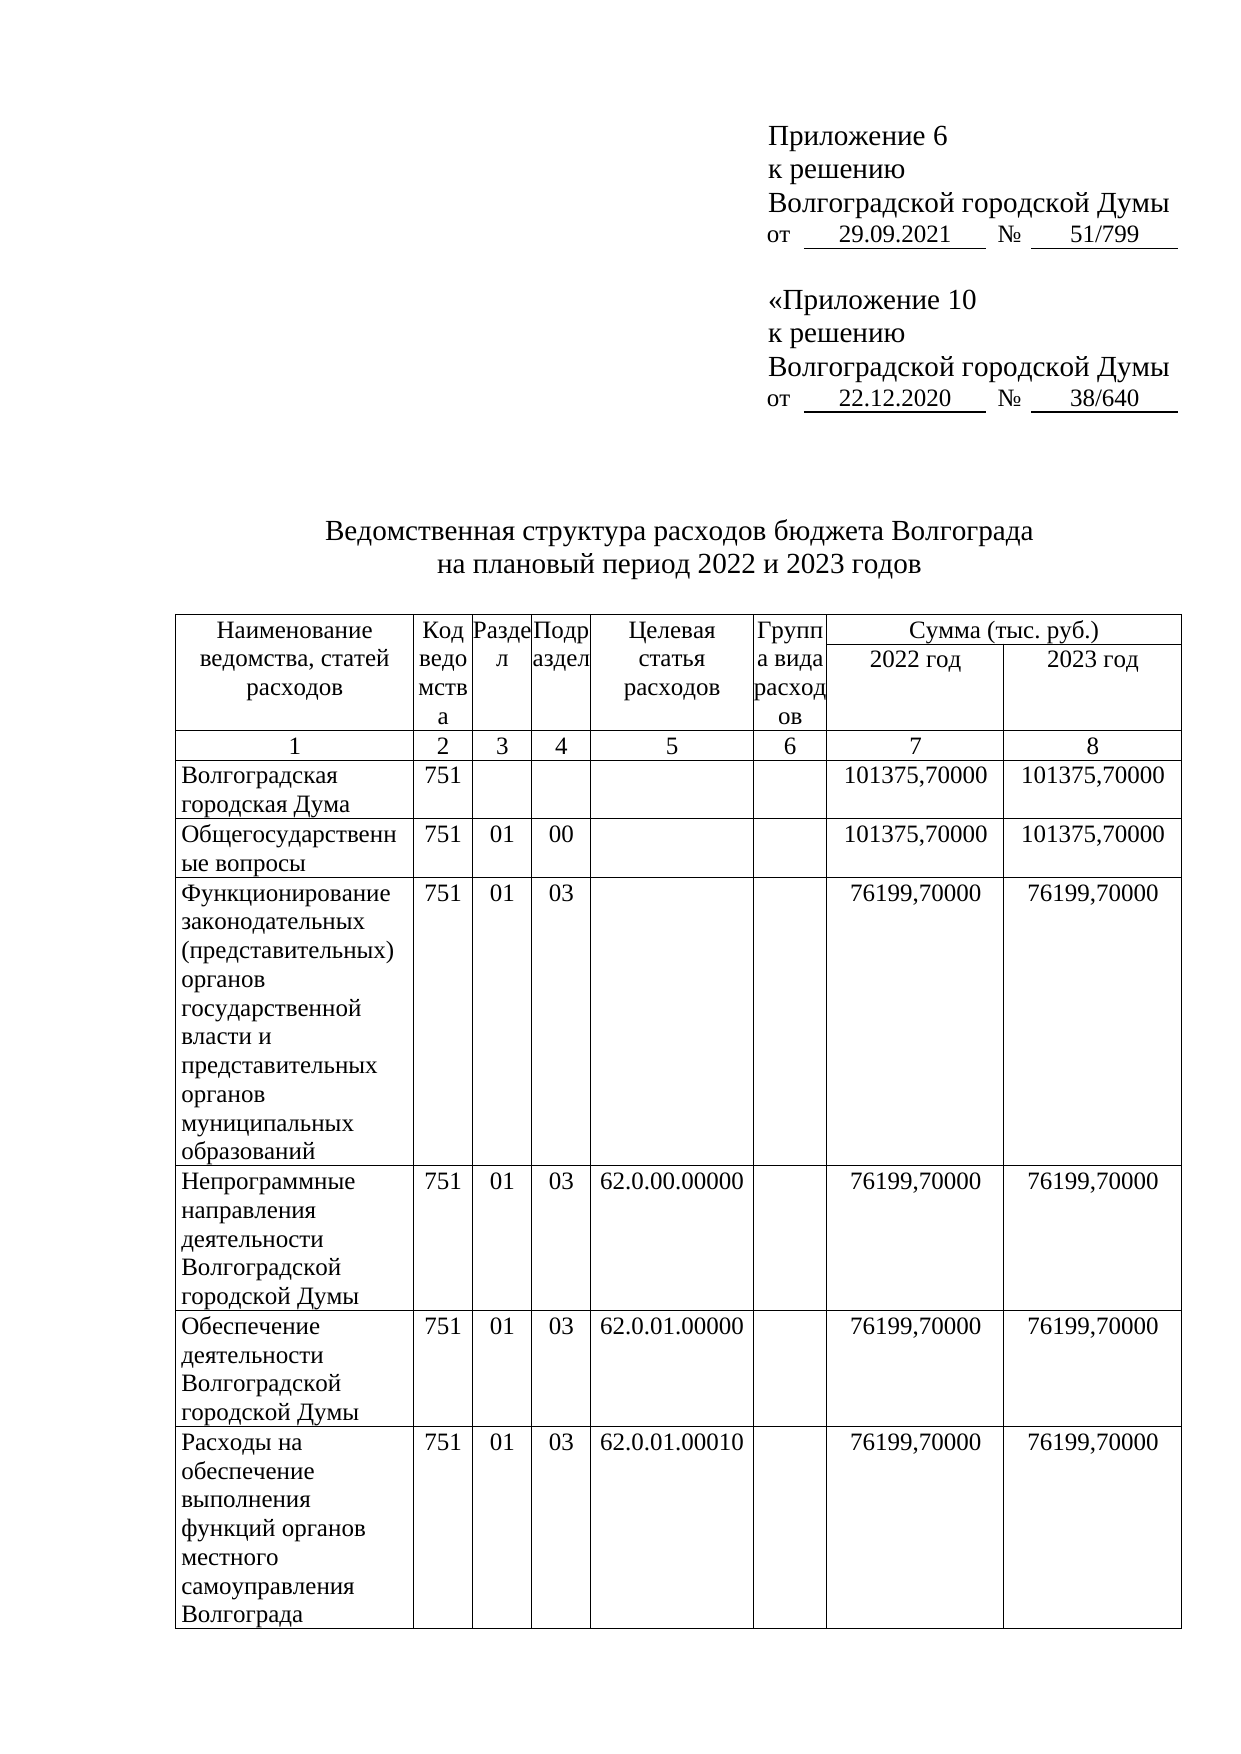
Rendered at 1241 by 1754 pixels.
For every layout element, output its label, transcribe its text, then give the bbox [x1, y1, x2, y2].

table_cell 3 [473, 731, 531, 759]
table_cell [473, 761, 531, 818]
table_cell 76199,70000 [1004, 1166, 1181, 1310]
table_cell [754, 1166, 826, 1310]
table_cell 03 [532, 1427, 590, 1628]
table_cell [754, 819, 826, 877]
table_cell [591, 761, 753, 818]
table_cell Функционирование законодательных (представительных) органов государственной власти и представительных органов муниципальных образований [176, 878, 413, 1165]
table_cell 2023 год [1004, 645, 1181, 730]
table_cell Общегосударственные вопросы [176, 819, 413, 877]
table_header 22.12.2020 [804, 383, 986, 411]
table_cell 76199,70000 [827, 1427, 1003, 1628]
table_cell 4 [532, 731, 590, 759]
table_cell 1 [176, 731, 413, 759]
table_header Сумма (тыс. руб.) [827, 615, 1181, 643]
table_cell 751 [414, 1427, 472, 1628]
table_cell 01 [473, 1311, 531, 1426]
table_header Целевая статья расходов [591, 615, 753, 730]
table_cell 76199,70000 [1004, 878, 1181, 1165]
table_cell Расходы на обеспечение выполнения функций органов местного самоуправления Волгограда [176, 1427, 413, 1628]
table_cell 751 [414, 819, 472, 877]
table_cell [754, 878, 826, 1165]
table_cell 751 [414, 1311, 472, 1426]
table_header от [753, 219, 804, 247]
table_cell 101375,70000 [827, 761, 1003, 818]
table_cell 751 [414, 1166, 472, 1310]
table_cell 01 [473, 878, 531, 1165]
table_cell Волгоградская городская Дума [176, 761, 413, 818]
table_cell [591, 878, 753, 1165]
text «Приложение 10 [768, 282, 1181, 316]
table_cell 76199,70000 [1004, 1427, 1181, 1628]
table_cell 76199,70000 [1004, 1311, 1181, 1426]
table_header Код ведомства [414, 615, 472, 730]
table_cell 01 [473, 1427, 531, 1628]
table_header 51/799 [1031, 219, 1178, 247]
table_cell Обеспечение деятельности Волгоградской городской Думы [176, 1311, 413, 1426]
text на плановый период 2022 и 2023 годов [177, 547, 1181, 580]
table_header № [986, 383, 1031, 411]
text Волгоградской городской Думы [768, 185, 1181, 219]
text к решению [768, 316, 1181, 349]
table_cell 00 [532, 819, 590, 877]
table_cell 01 [473, 1166, 531, 1310]
table_cell Непрограммные направления деятельности Волгоградской городской Думы [176, 1166, 413, 1310]
table_cell 7 [827, 731, 1003, 759]
table_cell 5 [591, 731, 753, 759]
text Волгоградской городской Думы [768, 349, 1181, 383]
table_cell 101375,70000 [827, 819, 1003, 877]
table_header Группа вида расходов [754, 615, 826, 730]
table_header 29.09.2021 [804, 219, 986, 247]
table_cell 03 [532, 1166, 590, 1310]
table_cell 76199,70000 [827, 1311, 1003, 1426]
table_header № [986, 219, 1031, 247]
table_cell 76199,70000 [827, 878, 1003, 1165]
table_cell 62.0.01.00000 [591, 1311, 753, 1426]
table_cell 101375,70000 [1004, 819, 1181, 877]
table_cell 751 [414, 878, 472, 1165]
table_header 38/640 [1031, 383, 1178, 411]
table_header Раздел [473, 615, 531, 730]
text к решению [768, 152, 1181, 185]
table_cell [532, 761, 590, 818]
table_cell 6 [754, 731, 826, 759]
table_cell 01 [473, 819, 531, 877]
table_header от [753, 383, 804, 411]
table_cell [591, 819, 753, 877]
table_cell 751 [414, 761, 472, 818]
table_cell [754, 1311, 826, 1426]
table_cell 03 [532, 878, 590, 1165]
table_cell 101375,70000 [1004, 761, 1181, 818]
table_cell 62.0.00.00000 [591, 1166, 753, 1310]
table_cell 62.0.01.00010 [591, 1427, 753, 1628]
table_cell [754, 1427, 826, 1628]
table_cell 8 [1004, 731, 1181, 759]
table_cell [754, 761, 826, 818]
text Приложение 6 [768, 118, 1181, 152]
table_cell 2022 год [827, 645, 1003, 730]
table_header Подраздел [532, 615, 590, 730]
text Ведомственная структура расходов бюджета Волгограда [177, 513, 1181, 547]
table_header Наименование ведомства, статей расходов [176, 615, 413, 730]
table_cell 76199,70000 [827, 1166, 1003, 1310]
table_cell 03 [532, 1311, 590, 1426]
table_cell 2 [414, 731, 472, 759]
